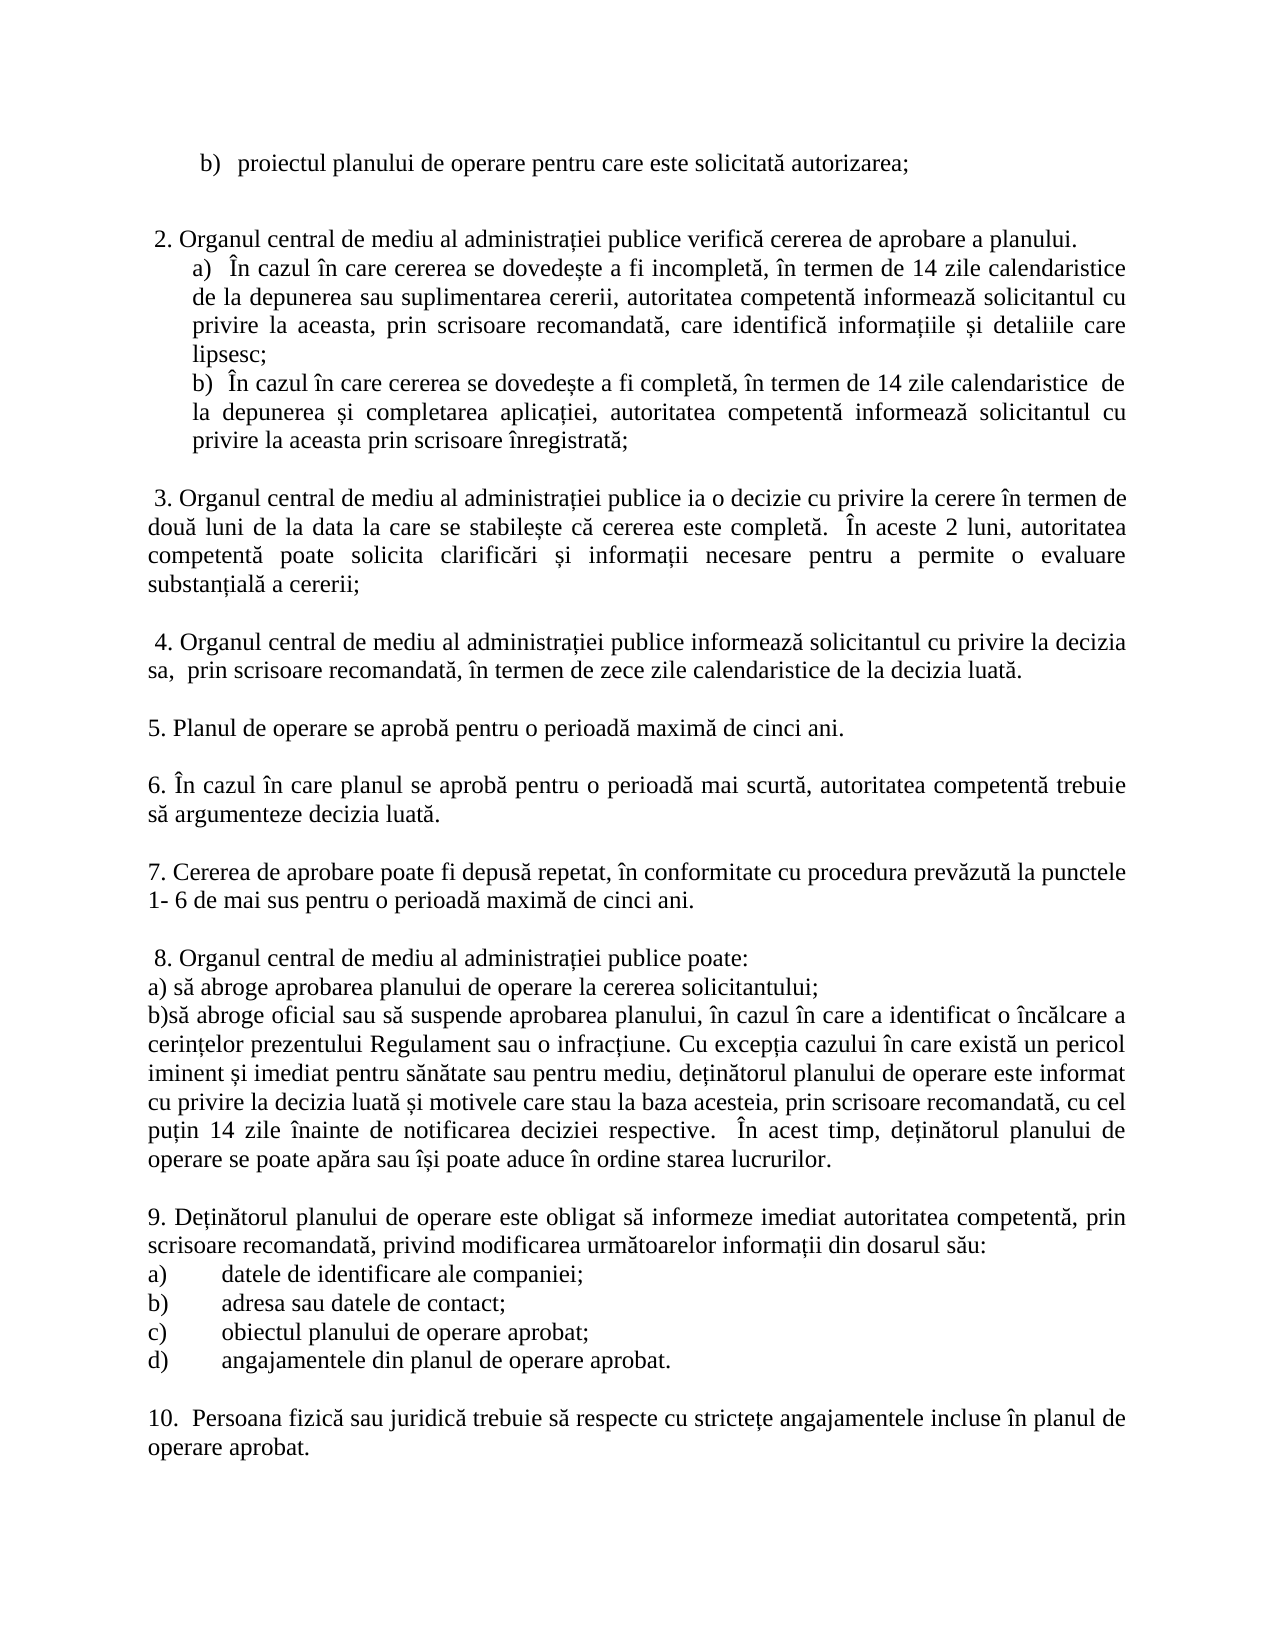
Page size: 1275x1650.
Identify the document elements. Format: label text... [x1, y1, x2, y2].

text 2. Organul central de mediu al administrației publice verifică cererea de aprobare a planului. [148, 224, 1127, 253]
text b)să abroge oficial sau să suspende aprobarea planului, în cazul în care a identificat o încălcare a cerințelor prezentului Regulament sau o infracțiune. Cu excepția cazului în care există un pericol iminent și imediat pentru sănătate sau pentru mediu, deținătorul planului de operare este informat cu privire la decizia luată și motivele care stau la baza acesteia, prin scrisoare recomandată, cu cel puțin 14 zile înainte de notificarea deciziei respective. În acest timp, deținătorul planului de operare se poate apăra sau își poate aduce în ordine starea lucrurilor. [148, 1000, 1127, 1173]
text 5. Planul de operare se aprobă pentru o perioadă maximă de cinci ani. [148, 713, 1127, 742]
text b) În cazul în care cererea se dovedește a fi completă, în termen de 14 zile calendaristice de la depunerea și completarea aplicației, autoritatea competentă informează solicitantul cu privire la aceasta prin scrisoare înregistrată; [192, 368, 1127, 454]
text d) angajamentele din planul de operare aprobat. [148, 1345, 1127, 1374]
text 4. Organul central de mediu al administrației publice informează solicitantul cu privire la decizia sa, prin scrisoare recomandată, în termen de zece zile calendaristice de la decizia luată. [148, 627, 1127, 684]
text 7. Cererea de aprobare poate fi depusă repetat, în conformitate cu procedura prevăzută la punctele 1- 6 de mai sus pentru o perioadă maximă de cinci ani. [148, 857, 1127, 914]
text 9. Deținătorul planului de operare este obligat să informeze imediat autoritatea competentă, prin scrisoare recomandată, privind modificarea următoarelor informații din dosarul său: [148, 1202, 1127, 1259]
text a) În cazul în care cererea se dovedește a fi incompletă, în termen de 14 zile calendaristice de la depunerea sau suplimentarea cererii, autoritatea competentă informează solicitantul cu privire la aceasta, prin scrisoare recomandată, care identifică informațiile și detaliile care lipsesc; [192, 253, 1127, 368]
text c) obiectul planului de operare aprobat; [148, 1317, 1127, 1345]
text 3. Organul central de mediu al administrației publice ia o decizie cu privire la cerere în termen de două luni de la data la care se stabilește că cererea este completă. În aceste 2 luni, autoritatea competentă poate solicita clarificări și informații necesare pentru a permite o evaluare substanțială a cererii; [148, 483, 1127, 598]
text 6. În cazul în care planul se aprobă pentru o perioadă mai scurtă, autoritatea competentă trebuie să argumenteze decizia luată. [148, 770, 1127, 828]
text a) datele de identificare ale companiei; [148, 1259, 1127, 1288]
list proiectul planului de operare pentru care este solicitată autorizarea; [200, 148, 1127, 176]
text 8. Organul central de mediu al administrației publice poate: [148, 943, 1127, 972]
text 10. Persoana fizică sau juridică trebuie să respecte cu strictețe angajamentele incluse în planul de operare aprobat. [148, 1403, 1127, 1460]
text b) adresa sau datele de contact; [148, 1288, 1127, 1317]
text a) să abroge aprobarea planului de operare la cererea solicitantului; [148, 972, 1127, 1000]
